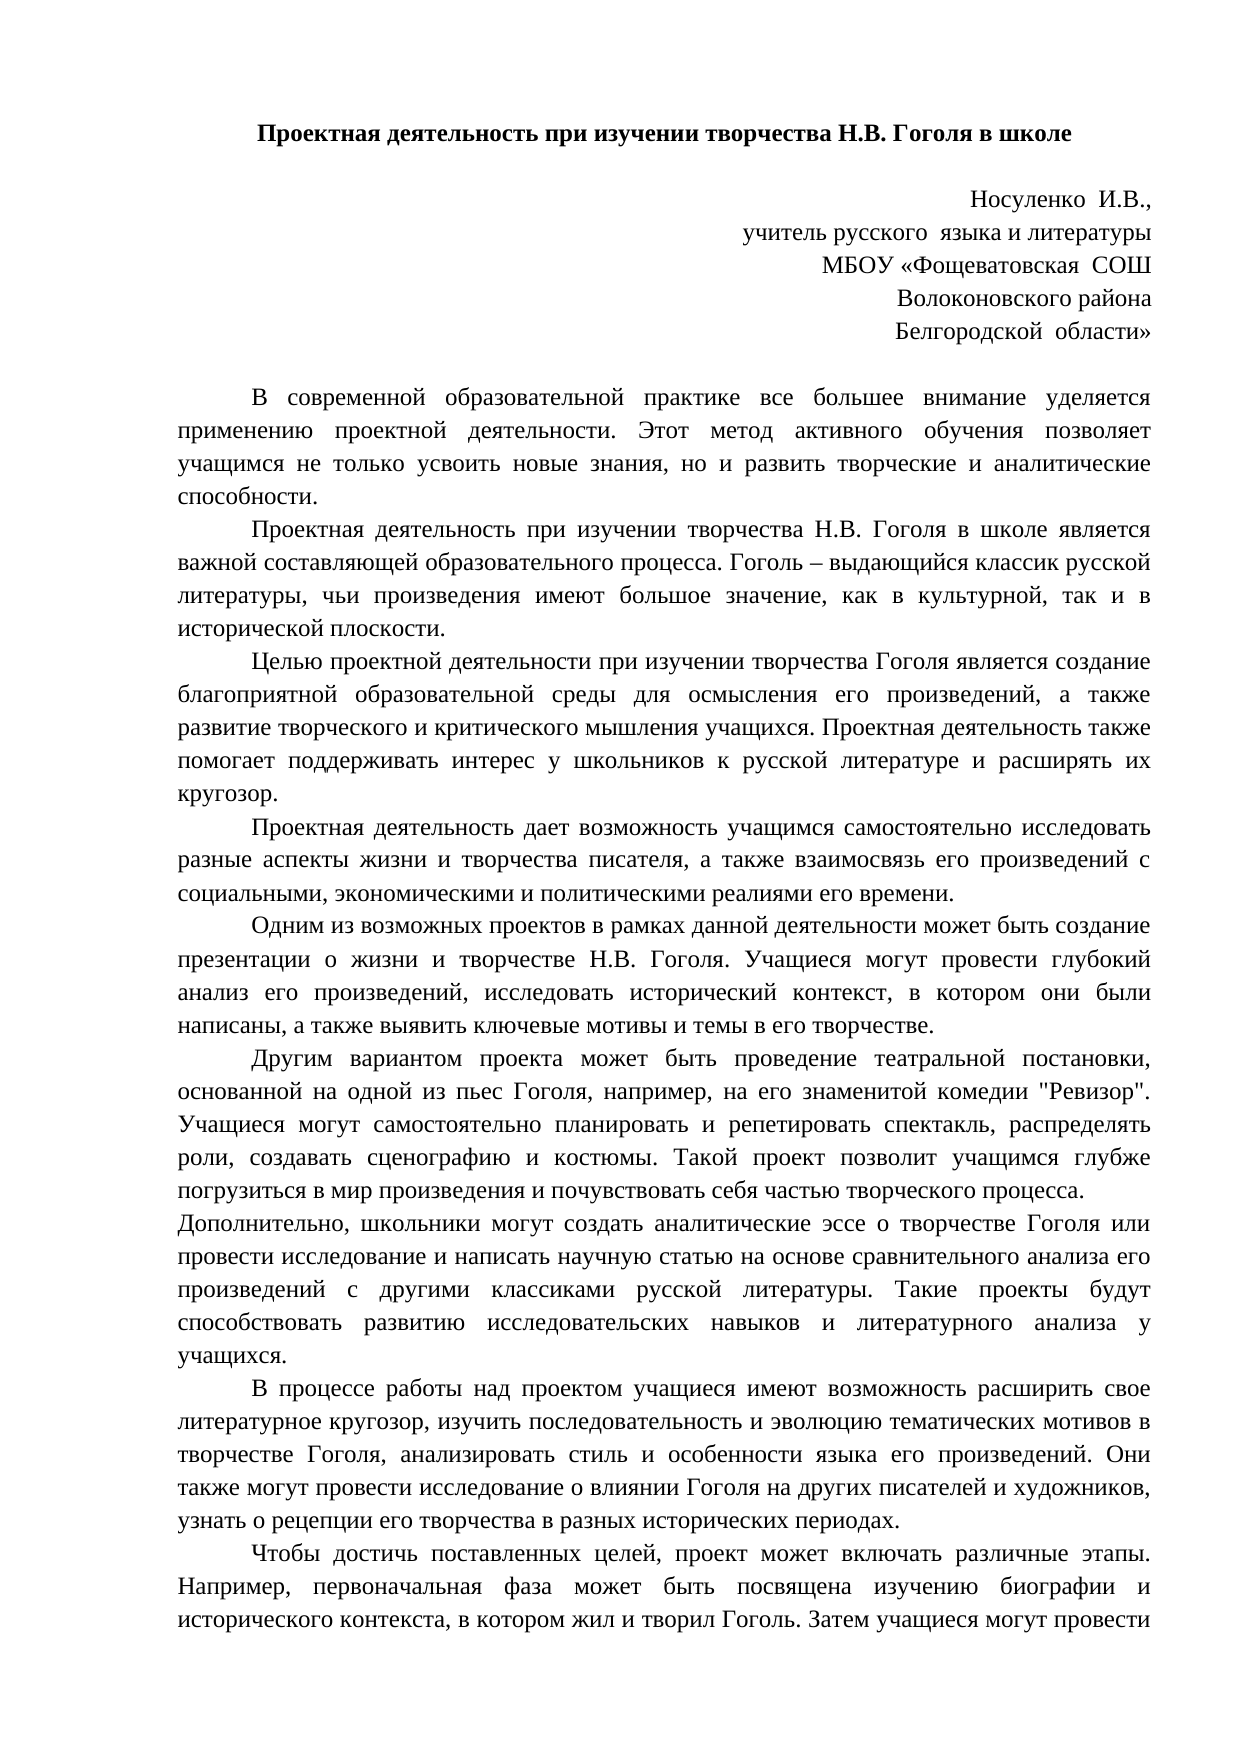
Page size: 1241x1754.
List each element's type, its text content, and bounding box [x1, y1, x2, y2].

text Целью проектной деятельности при изучении творчества Гоголя является создание благоприятной образовательной среды для осмысления его произведений, а также развитие творческого и критического мышления учащихся. Проектная деятельность также помогает поддерживать интерес у школьников к русской литературе и расширять их кругозор. [177, 646, 1152, 807]
text Другим вариантом проекта может быть проведение театральной постановки, основанной на одной из пьес Гоголя, например, на его знаменитой комедии "Ревизор". Учащиеся могут самостоятельно планировать и репетировать спектакль, распределять роли, создавать сценографию и костюмы. Такой проект позволит учащимся глубже погрузиться в мир произведения и почувствовать себя частью творческого процесса. [177, 1043, 1152, 1203]
text Проектная деятельность дает возможность учащимся самостоятельно исследовать разные аспекты жизни и творчества писателя, а также взаимосвязь его произведений с социальными, экономическими и политическими реалиями его времени. [177, 812, 1152, 906]
text Волоконовского района [177, 283, 1152, 312]
text Проектная деятельность при изучении творчества Н.В. Гоголя в школе является важной составляющей образовательного процесса. Гоголь – выдающийся классик русской литературы, чьи произведения имеют большое значение, как в культурной, так и в исторической плоскости. [177, 514, 1152, 642]
text МБОУ «Фощеватовская СОШ [177, 250, 1152, 279]
text В современной образовательной практике все большее внимание уделяется применению проектной деятельности. Этот метод активного обучения позволяет учащимся не только усвоить новые знания, но и развить творческие и аналитические способности. [177, 382, 1152, 510]
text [177, 1538, 1152, 1633]
text Проектная деятельность при изучении творчества Н.В. Гоголя в школе [177, 118, 1152, 147]
text Одним из возможных проектов в рамках данной деятельности может быть создание презентации о жизни и творчестве Н.В. Гоголя. Учащиеся могут провести глубокий анализ его произведений, исследовать исторический контекст, в котором они были написаны, а также выявить ключевые мотивы и темы в его творчестве. [177, 911, 1152, 1038]
text Дополнительно, школьники могут создать аналитические эссе о творчестве Гоголя или провести исследование и написать научную статью на основе сравнительного анализа его произведений с другими классиками русской литературы. Такие проекты будут способствовать развитию исследовательских навыков и литературного анализа у учащихся. [177, 1208, 1152, 1369]
text Носуленко И.В., [177, 184, 1152, 213]
text В процессе работы над проектом учащиеся имеют возможность расширить свое литературное кругозор, изучить последовательность и эволюцию тематических мотивов в творчестве Гоголя, анализировать стиль и особенности языка его произведений. Они также могут провести исследование о влиянии Гоголя на других писателей и художников, узнать о рецепции его творчества в разных исторических периодах. [177, 1373, 1152, 1534]
text учитель русского языка и литературы [177, 217, 1152, 246]
text Белгородской области» [177, 316, 1152, 345]
